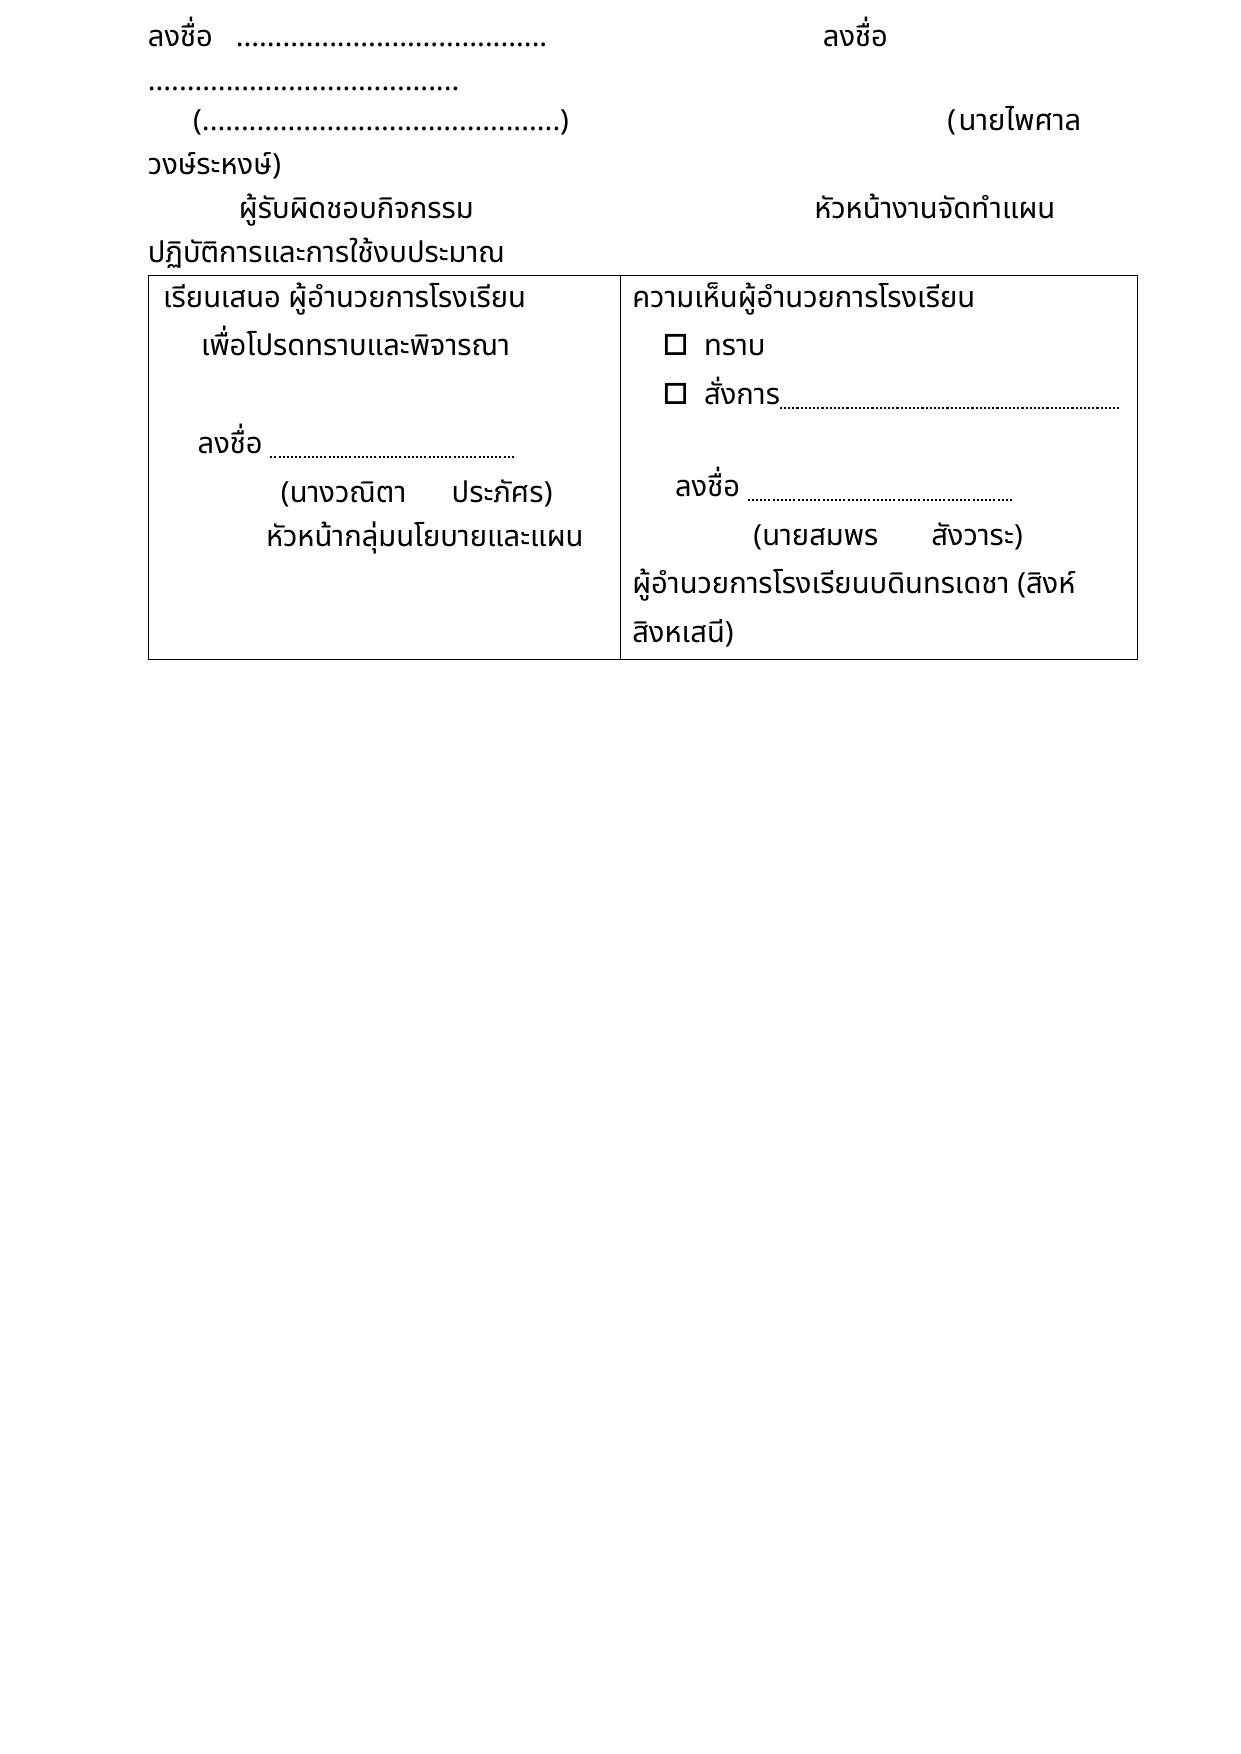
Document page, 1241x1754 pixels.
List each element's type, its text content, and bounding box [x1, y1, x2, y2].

table_header เรียนเสนอ ผู้อำนวยการโรงเรียน เพื่อโปรดทราบและพิจารณา ลงชื่อ (นางวณิตา ประภัศร) หัวหน้ากลุ่มนโยบายและแผน [149, 276, 620, 659]
table_header ความเห็นผู้อำนวยการโรงเรียน ทราบ สั่งการ ลงชื่อ (นายสมพร สังวาระ) ผู้อำนวยการโรงเรียนบดินทรเดชา (สิงห์ สิงหเสนี) [621, 276, 1137, 659]
text (..............................................) (นายไพศาล วงษ์ระหงษ์) [148, 99, 1092, 187]
text ผู้รับผิดชอบกิจกรรม หัวหน้างานจัดทำแผนปฏิบัติการและการใช้งบประมาณ [148, 187, 1092, 275]
text ลงชื่อ ........................................ ลงชื่อ ........................................ [148, 15, 1092, 99]
